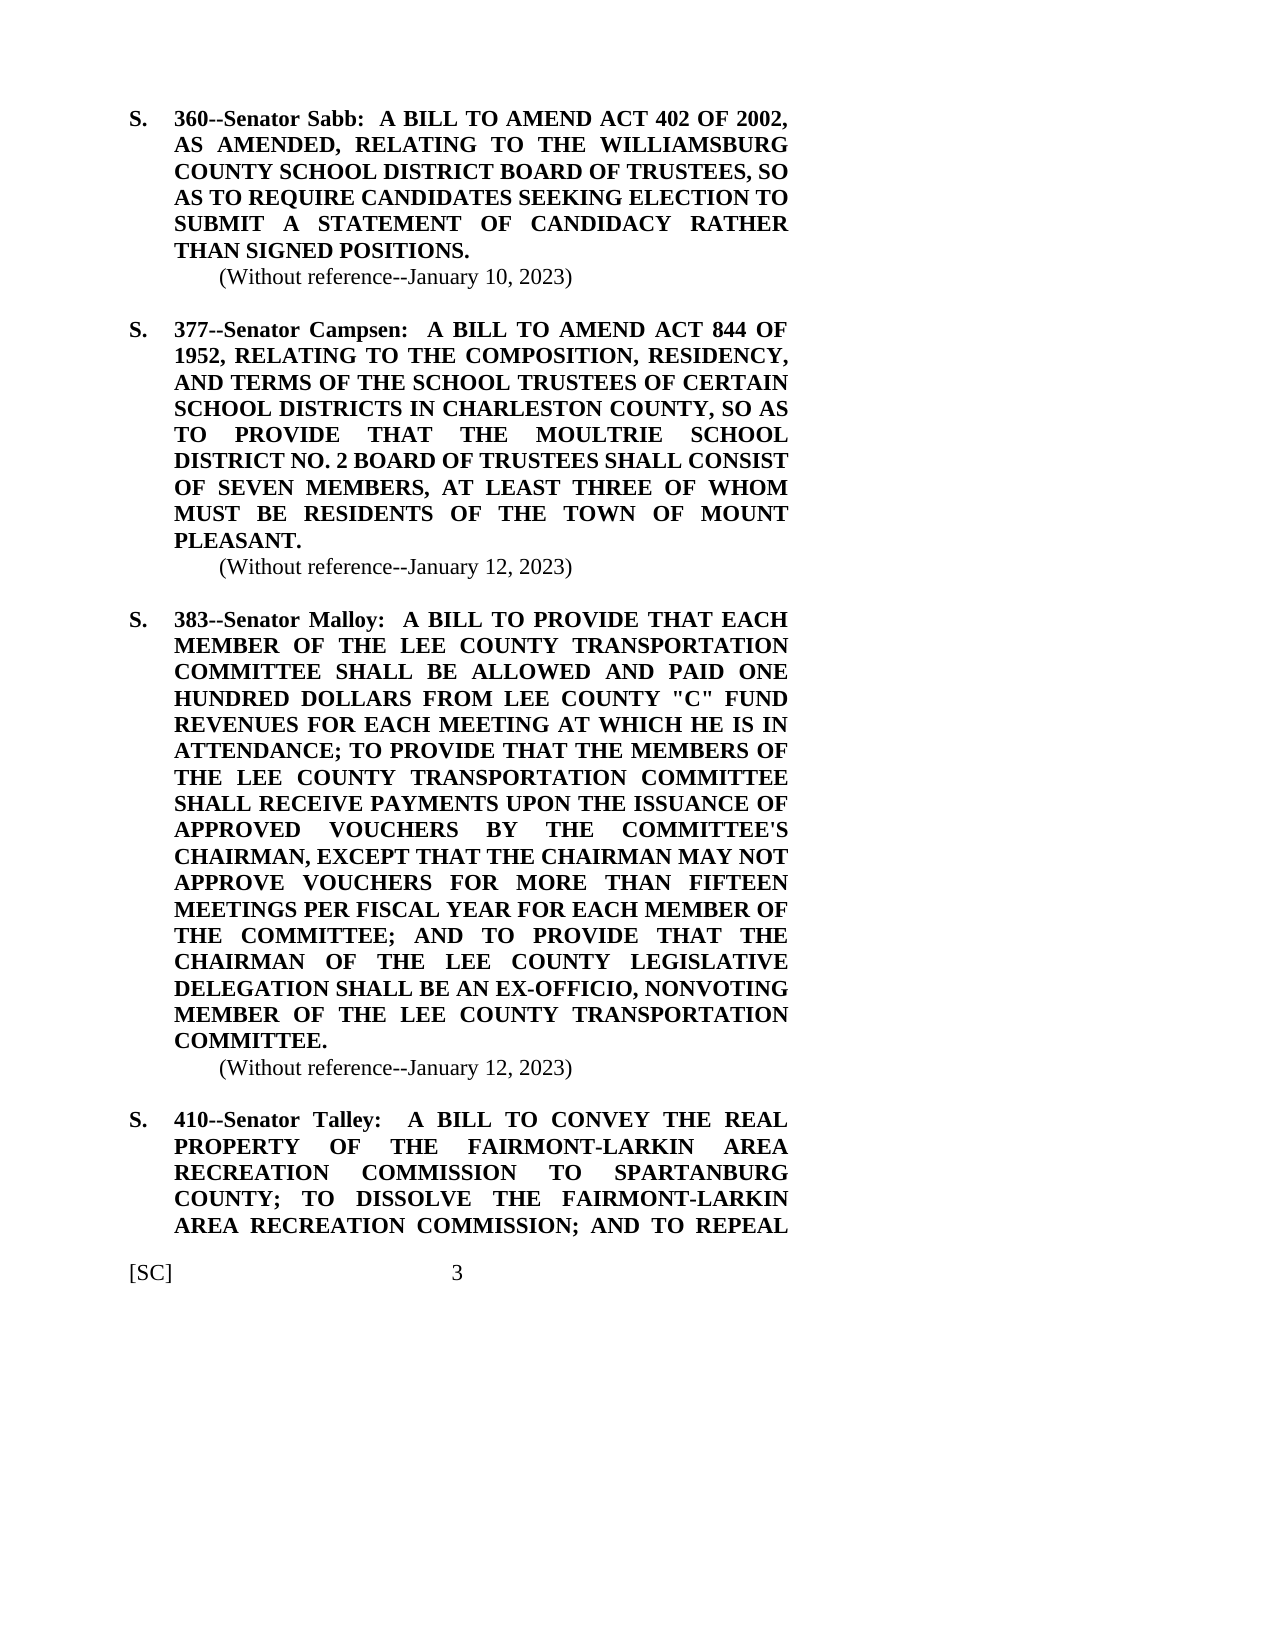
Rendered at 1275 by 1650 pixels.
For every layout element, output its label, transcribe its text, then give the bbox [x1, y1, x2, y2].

text (Without reference--January 10, 2023) [219, 263, 789, 289]
text (Without reference--January 12, 2023) [219, 1054, 789, 1080]
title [129, 1106, 789, 1238]
title S. 360--Senator Sabb: A BILL TO AMEND ACT 402 OF 2002, AS AMENDED, RELATING TO THE WILLIAMSBURG COUNTY SCHOOL DISTRICT BOARD OF TRUSTEES, SO AS TO REQUIRE CANDIDATES SEEKING ELECTION TO SUBMIT A STATEMENT OF CANDIDACY RATHER THAN SIGNED POSITIONS. [129, 105, 789, 263]
title S. 377--Senator Campsen: A BILL TO AMEND ACT 844 OF 1952, RELATING TO THE COMPOSITION, RESIDENCY, AND TERMS OF THE SCHOOL TRUSTEES OF CERTAIN SCHOOL DISTRICTS IN CHARLESTON COUNTY, SO AS TO PROVIDE THAT THE MOULTRIE SCHOOL DISTRICT NO. 2 BOARD OF TRUSTEES SHALL CONSIST OF SEVEN MEMBERS, AT LEAST THREE OF WHOM MUST BE RESIDENTS OF THE TOWN OF MOUNT PLEASANT. [129, 316, 789, 553]
text (Without reference--January 12, 2023) [219, 553, 789, 579]
title S. 383--Senator Malloy: A BILL TO PROVIDE THAT EACH MEMBER OF THE LEE COUNTY TRANSPORTATION COMMITTEE SHALL BE ALLOWED AND PAID ONE HUNDRED DOLLARS FROM LEE COUNTY "C" FUND REVENUES FOR EACH MEETING AT WHICH HE IS IN ATTENDANCE; TO PROVIDE THAT THE MEMBERS OF THE LEE COUNTY TRANSPORTATION COMMITTEE SHALL RECEIVE PAYMENTS UPON THE ISSUANCE OF APPROVED VOUCHERS BY THE COMMITTEE'S CHAIRMAN, EXCEPT THAT THE CHAIRMAN MAY NOT APPROVE VOUCHERS FOR MORE THAN FIFTEEN MEETINGS PER FISCAL YEAR FOR EACH MEMBER OF THE COMMITTEE; AND TO PROVIDE THAT THE CHAIRMAN OF THE LEE COUNTY LEGISLATIVE DELEGATION SHALL BE AN EX-OFFICIO, NONVOTING MEMBER OF THE LEE COUNTY TRANSPORTATION COMMITTEE. [129, 606, 789, 1054]
